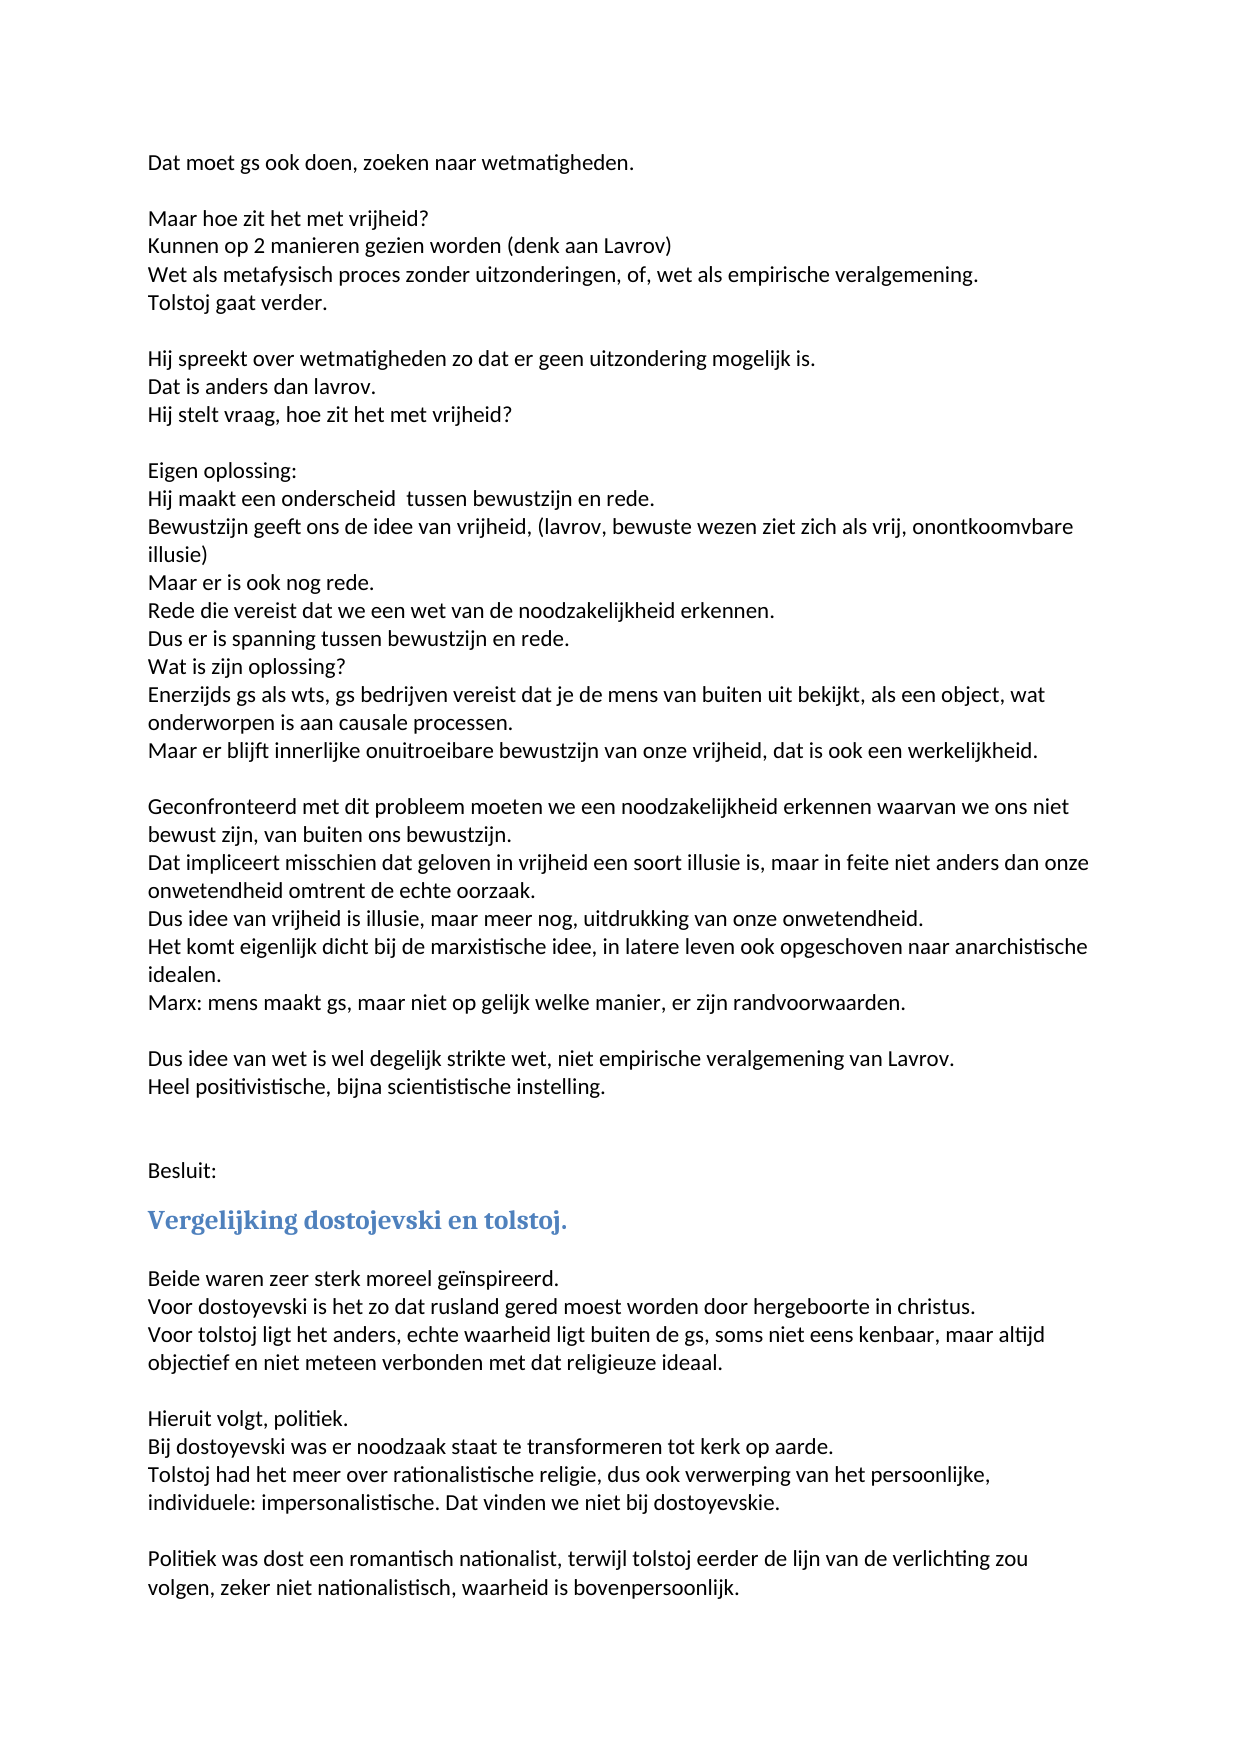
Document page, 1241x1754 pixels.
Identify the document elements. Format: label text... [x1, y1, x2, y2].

text Wet als metafysisch proces zonder uitzonderingen, of, wet als empirische veralgemening. [148, 260, 1093, 288]
text Rede die vereist dat we een wet van de noodzakelijkheid erkennen. [148, 596, 1093, 624]
text Maar er is ook nog rede. [148, 568, 1093, 596]
text Dat is anders dan lavrov. [148, 372, 1093, 400]
text Dus idee van vrijheid is illusie, maar meer nog, uitdrukking van onze onwetendheid. [148, 904, 1093, 932]
text Hij stelt vraag, hoe zit het met vrijheid? [148, 400, 1093, 428]
text Enerzijds gs als wts, gs bedrijven vereist dat je de mens van buiten uit bekijkt, als een object, wat onderworpen is aan causale processen. [148, 680, 1093, 736]
text Hieruit volgt, politiek. [148, 1404, 1093, 1432]
text Kunnen op 2 manieren gezien worden (denk aan Lavrov) [148, 232, 1093, 260]
text Politiek was dost een romantisch nationalist, terwijl tolstoj eerder de lijn van de verlichting zou volgen, zeker niet nationalistisch, waarheid is bovenpersoonlijk. [148, 1544, 1093, 1601]
subtitle Vergelijking dostojevski en tolstoj. [148, 1205, 1093, 1236]
text Voor dostoyevski is het zo dat rusland gered moest worden door hergeboorte in christus. [148, 1292, 1093, 1320]
text Heel positivistische, bijna scientistische instelling. [148, 1072, 1093, 1100]
text Dus idee van wet is wel degelijk strikte wet, niet empirische veralgemening van Lavrov. [148, 1044, 1093, 1072]
text Bij dostoyevski was er noodzaak staat te transformeren tot kerk op aarde. [148, 1432, 1093, 1461]
text Het komt eigenlijk dicht bij de marxistische idee, in latere leven ook opgeschoven naar anarchistische idealen. [148, 932, 1093, 988]
text Maar er blijft innerlijke onuitroeibare bewustzijn van onze vrijheid, dat is ook een werkelijkheid. [148, 736, 1093, 764]
text Besluit: [148, 1156, 1093, 1184]
text Bewustzijn geeft ons de idee van vrijheid, (lavrov, bewuste wezen ziet zich als vrij, onontkoomvbare illusie) [148, 512, 1093, 568]
text Dus er is spanning tussen bewustzijn en rede. [148, 624, 1093, 652]
text Tolstoj gaat verder. [148, 288, 1093, 316]
text Marx: mens maakt gs, maar niet op gelijk welke manier, er zijn randvoorwaarden. [148, 988, 1093, 1016]
text Geconfronteerd met dit probleem moeten we een noodzakelijkheid erkennen waarvan we ons niet bewust zijn, van buiten ons bewustzijn. [148, 792, 1093, 848]
text Tolstoj had het meer over rationalistische religie, dus ook verwerping van het persoonlijke, individuele: impersonalistische. Dat vinden we niet bij dostoyevskie. [148, 1461, 1093, 1517]
text Wat is zijn oplossing? [148, 652, 1093, 680]
text Maar hoe zit het met vrijheid? [148, 204, 1093, 232]
text Hij maakt een onderscheid tussen bewustzijn en rede. [148, 484, 1093, 512]
text Hij spreekt over wetmatigheden zo dat er geen uitzondering mogelijk is. [148, 344, 1093, 372]
text Beide waren zeer sterk moreel geïnspireerd. [148, 1264, 1093, 1292]
text Voor tolstoj ligt het anders, echte waarheid ligt buiten de gs, soms niet eens kenbaar, maar altijd objectief en niet meteen verbonden met dat religieuze ideaal. [148, 1320, 1093, 1376]
text Eigen oplossing: [148, 456, 1093, 484]
text Dat impliceert misschien dat geloven in vrijheid een soort illusie is, maar in feite niet anders dan onze onwetendheid omtrent de echte oorzaak. [148, 848, 1093, 904]
text Dat moet gs ook doen, zoeken naar wetmatigheden. [148, 148, 1093, 176]
